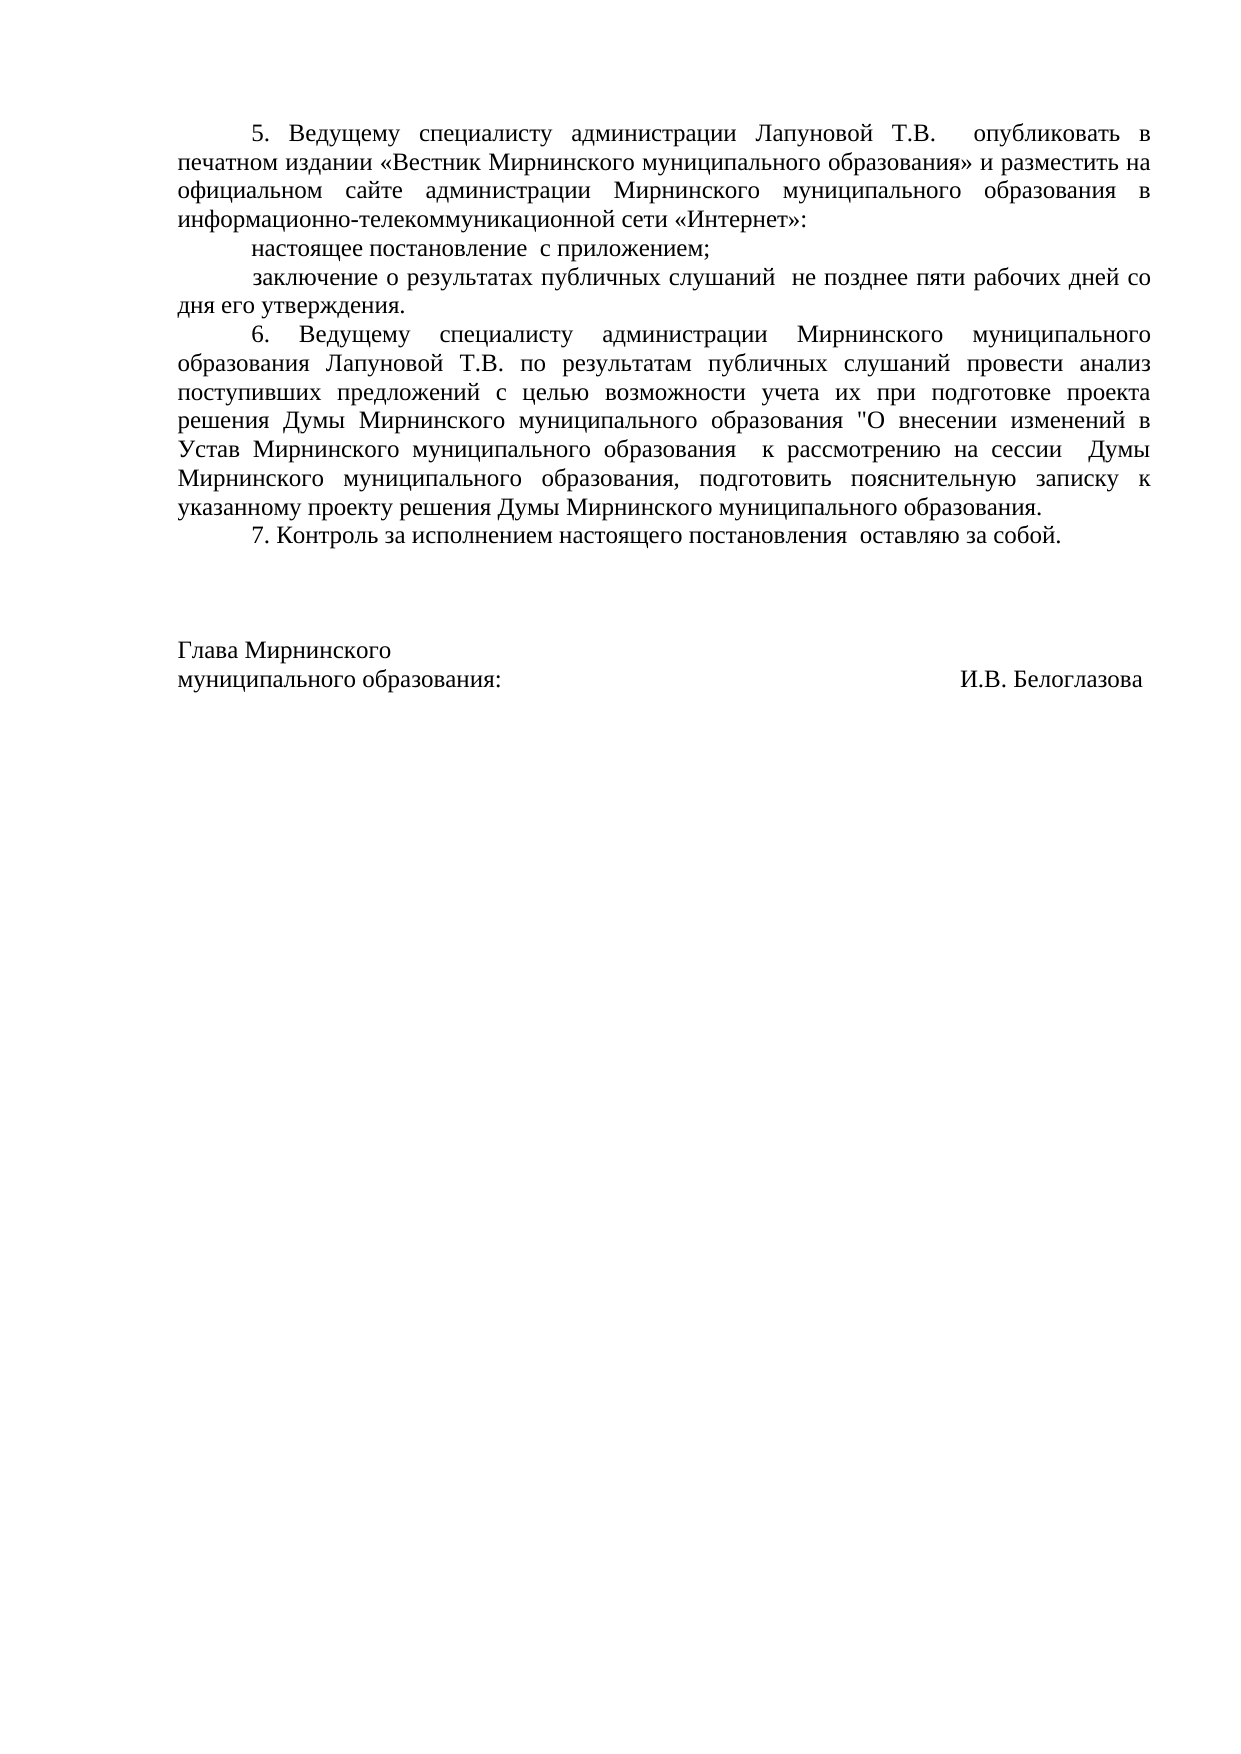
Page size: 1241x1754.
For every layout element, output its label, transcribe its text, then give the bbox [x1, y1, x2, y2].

text 6. Ведущему специалисту администрации Мирнинского муниципального образования Лапуновой Т.В. по результатам публичных слушаний провести анализ поступивших предложений с целью возможности учета их при подготовке проекта решения Думы Мирнинского муниципального образования "О внесении изменений в Устав Мирнинского муниципального образования к рассмотрению на сессии Думы Мирнинского муниципального образования, подготовить пояснительную записку к указанному проекту решения Думы Мирнинского муниципального образования. [177, 319, 1152, 521]
text 5. Ведущему специалисту администрации Лапуновой Т.В. опубликовать в печатном издании «Вестник Мирнинского муниципального образования» и разместить на официальном сайте администрации Мирнинского муниципального образования в информационно-телекоммуникационной сети «Интернет»: [177, 118, 1152, 233]
text настоящее постановление с приложением; [177, 233, 1152, 262]
text заключение о результатах публичных слушаний не позднее пяти рабочих дней со дня его утверждения. [177, 262, 1152, 319]
text 7. Контроль за исполнением настоящего постановления оставляю за собой. [177, 521, 1152, 549]
text муниципального образования: И.В. Белоглазова [177, 664, 1152, 693]
text Глава Мирнинского [177, 636, 1152, 664]
